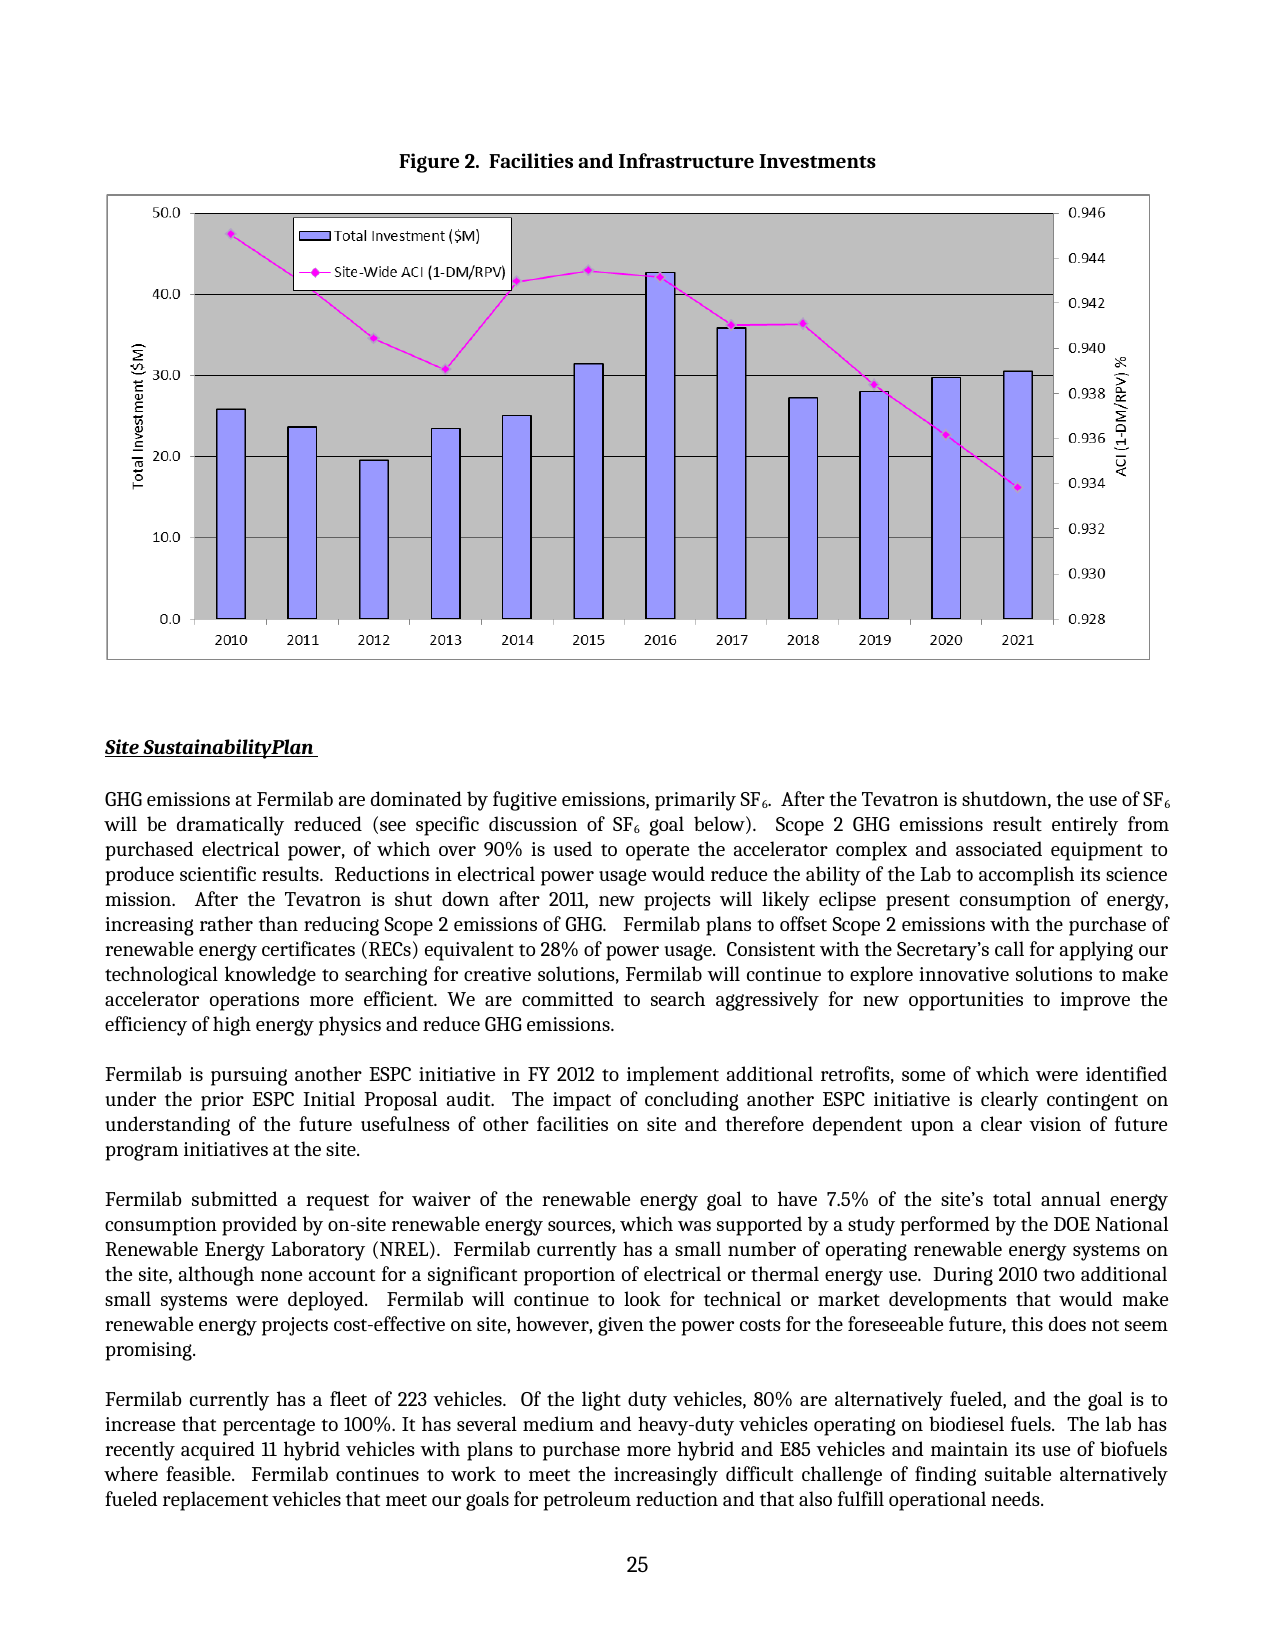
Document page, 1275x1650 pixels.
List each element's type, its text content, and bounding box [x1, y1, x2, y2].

text Site SustainabilityPlan [105, 735, 1170, 759]
text Figure 2. Facilities and Infrastructure Investments [105, 150, 1170, 174]
text Fermilab is pursuing another ESPC initiative in FY 2012 to implement additional retrofits, some of which were identified under the prior ESPC Initial Proposal audit. The impact of concluding another ESPC initiative is clearly contingent on understanding of the future usefulness of other facilities on site and therefore dependent upon a clear vision of future program initiatives at the site. [105, 1062, 1170, 1162]
picture [106, 194, 1150, 660]
text Fermilab submitted a request for waiver of the renewable energy goal to have 7.5% of the site’s total annual energy consumption provided by on-site renewable energy sources, which was supported by a study performed by the DOE National Renewable Energy Laboratory (NREL). Fermilab currently has a small number of operating renewable energy systems on the site, although none account for a significant proportion of electrical or thermal energy use. During 2010 two additional small systems were deployed. Fermilab will continue to look for technical or market developments that would make renewable energy projects cost-effective on site, however, given the power costs for the foreseeable future, this does not seem promising. [105, 1187, 1170, 1362]
text GHG emissions at Fermilab are dominated by fugitive emissions, primarily SF6. After the Tevatron is shutdown, the use of SF6 will be dramatically reduced (see specific discussion of SF6 goal below). Scope 2 GHG emissions result entirely from purchased electrical power, of which over 90% is used to operate the accelerator complex and associated equipment to produce scientific results. Reductions in electrical power usage would reduce the ability of the Lab to accomplish its science mission. After the Tevatron is shut down after 2011, new projects will likely eclipse present consumption of energy, increasing rather than reducing Scope 2 emissions of GHG. Fermilab plans to offset Scope 2 emissions with the purchase of renewable energy certificates (RECs) equivalent to 28% of power usage. Consistent with the Secretary’s call for applying our technological knowledge to searching for creative solutions, Fermilab will continue to explore innovative solutions to make accelerator operations more efficient. We are committed to search aggressively for new opportunities to improve the efficiency of high energy physics and reduce GHG emissions. [105, 787, 1170, 1037]
text Fermilab currently has a fleet of 223 vehicles. Of the light duty vehicles, 80% are alternatively fueled, and the goal is to increase that percentage to 100%. It has several medium and heavy-duty vehicles operating on biodiesel fuels. The lab has recently acquired 11 hybrid vehicles with plans to purchase more hybrid and E85 vehicles and maintain its use of biofuels where feasible. Fermilab continues to work to meet the increasingly difficult challenge of finding suitable alternatively fueled replacement vehicles that meet our goals for petroleum reduction and that also fulfill operational needs. [105, 1387, 1170, 1512]
